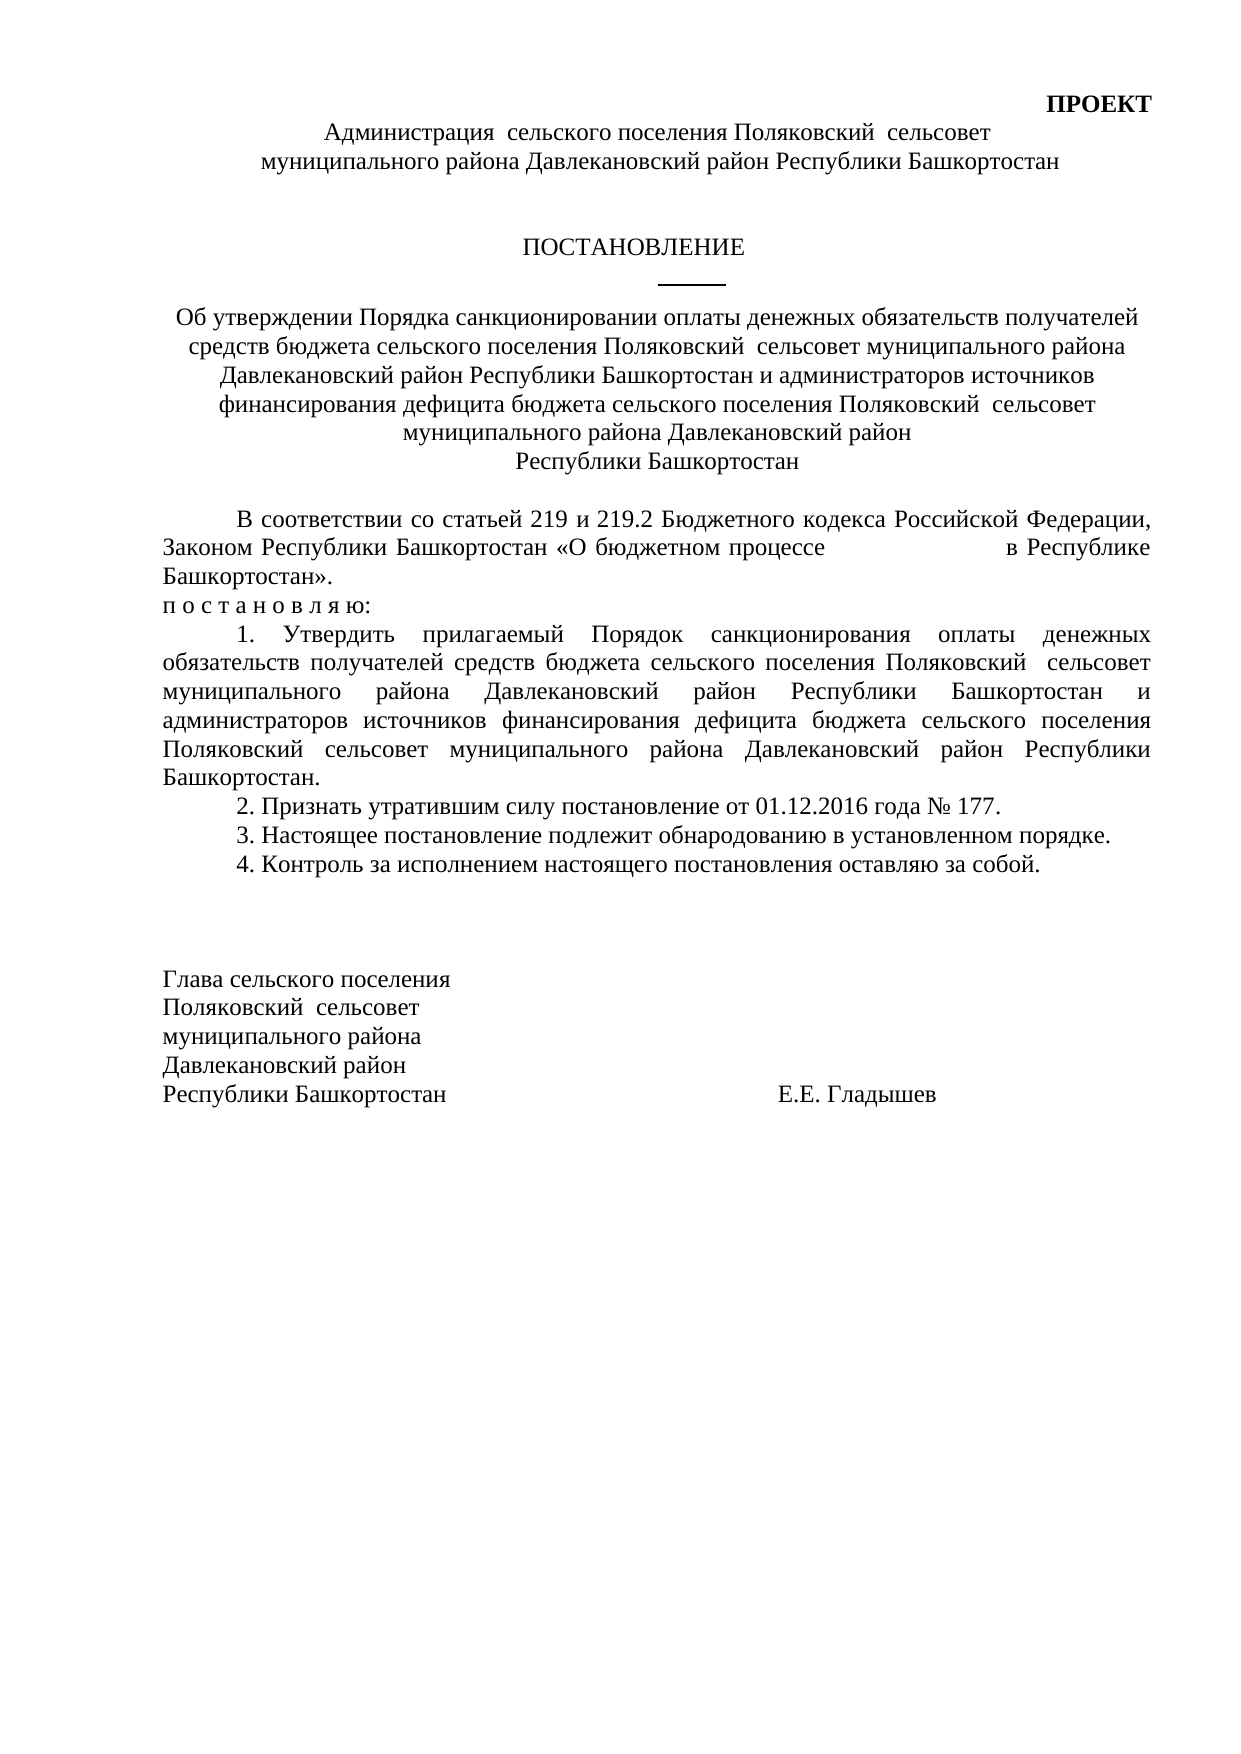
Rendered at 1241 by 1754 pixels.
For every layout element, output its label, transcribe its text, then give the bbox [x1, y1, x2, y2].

text п о с т а н о в л я ю: [162, 590, 1152, 619]
text 1. Утвердить прилагаемый Порядок санкционирования оплаты денежных обязательств получателей средств бюджета сельского поселения Поляковский сельсовет муниципального района Давлекановский район Республики Башкортостан и администраторов источников финансирования дефицита бюджета сельского поселения Поляковский сельсовет муниципального района Давлекановский район Республики Башкортостан. [162, 619, 1152, 791]
title Республики Башкортостан [162, 446, 1152, 475]
text ПРОЕКТ [162, 89, 1152, 117]
text Администрация сельского поселения Поляковский сельсовет [162, 117, 1152, 146]
text Поляковский сельсовет [162, 992, 1152, 1021]
text 4. Контроль за исполнением настоящего постановления оставляю за собой. [162, 849, 1152, 877]
text муниципального района [162, 1021, 1152, 1050]
text Республики Башкортостан Е.Е. Гладышев [162, 1079, 1152, 1107]
text 3. Настоящее постановление подлежит обнародованию в установленном порядке. [162, 820, 1152, 849]
title Об утверждении Порядка санкционировании оплаты денежных обязательств получателей средств бюджета сельского поселения Поляковский сельсовет муниципального района Давлекановский район Республики Башкортостан и администраторов источников финансирования дефицита бюджета сельского поселения Поляковский сельсовет муниципального района Давлекановский район [162, 302, 1152, 446]
text ПОСТАНОВЛЕНИЕ [162, 232, 886, 260]
text Давлекановский район [162, 1050, 1152, 1079]
text муниципального района Давлекановский район Республики Башкортостан [162, 146, 1152, 175]
text 2. Признать утратившим силу постановление от 01.12.2016 года № 177. [162, 791, 1152, 820]
text Глава сельского поселения [162, 964, 1152, 992]
text В соответствии со статьей 219 и 219.2 Бюджетного кодекса Российской Федерации, Законом Республики Башкортостан «О бюджетном процессе в Республике Башкортостан». [162, 504, 1152, 590]
